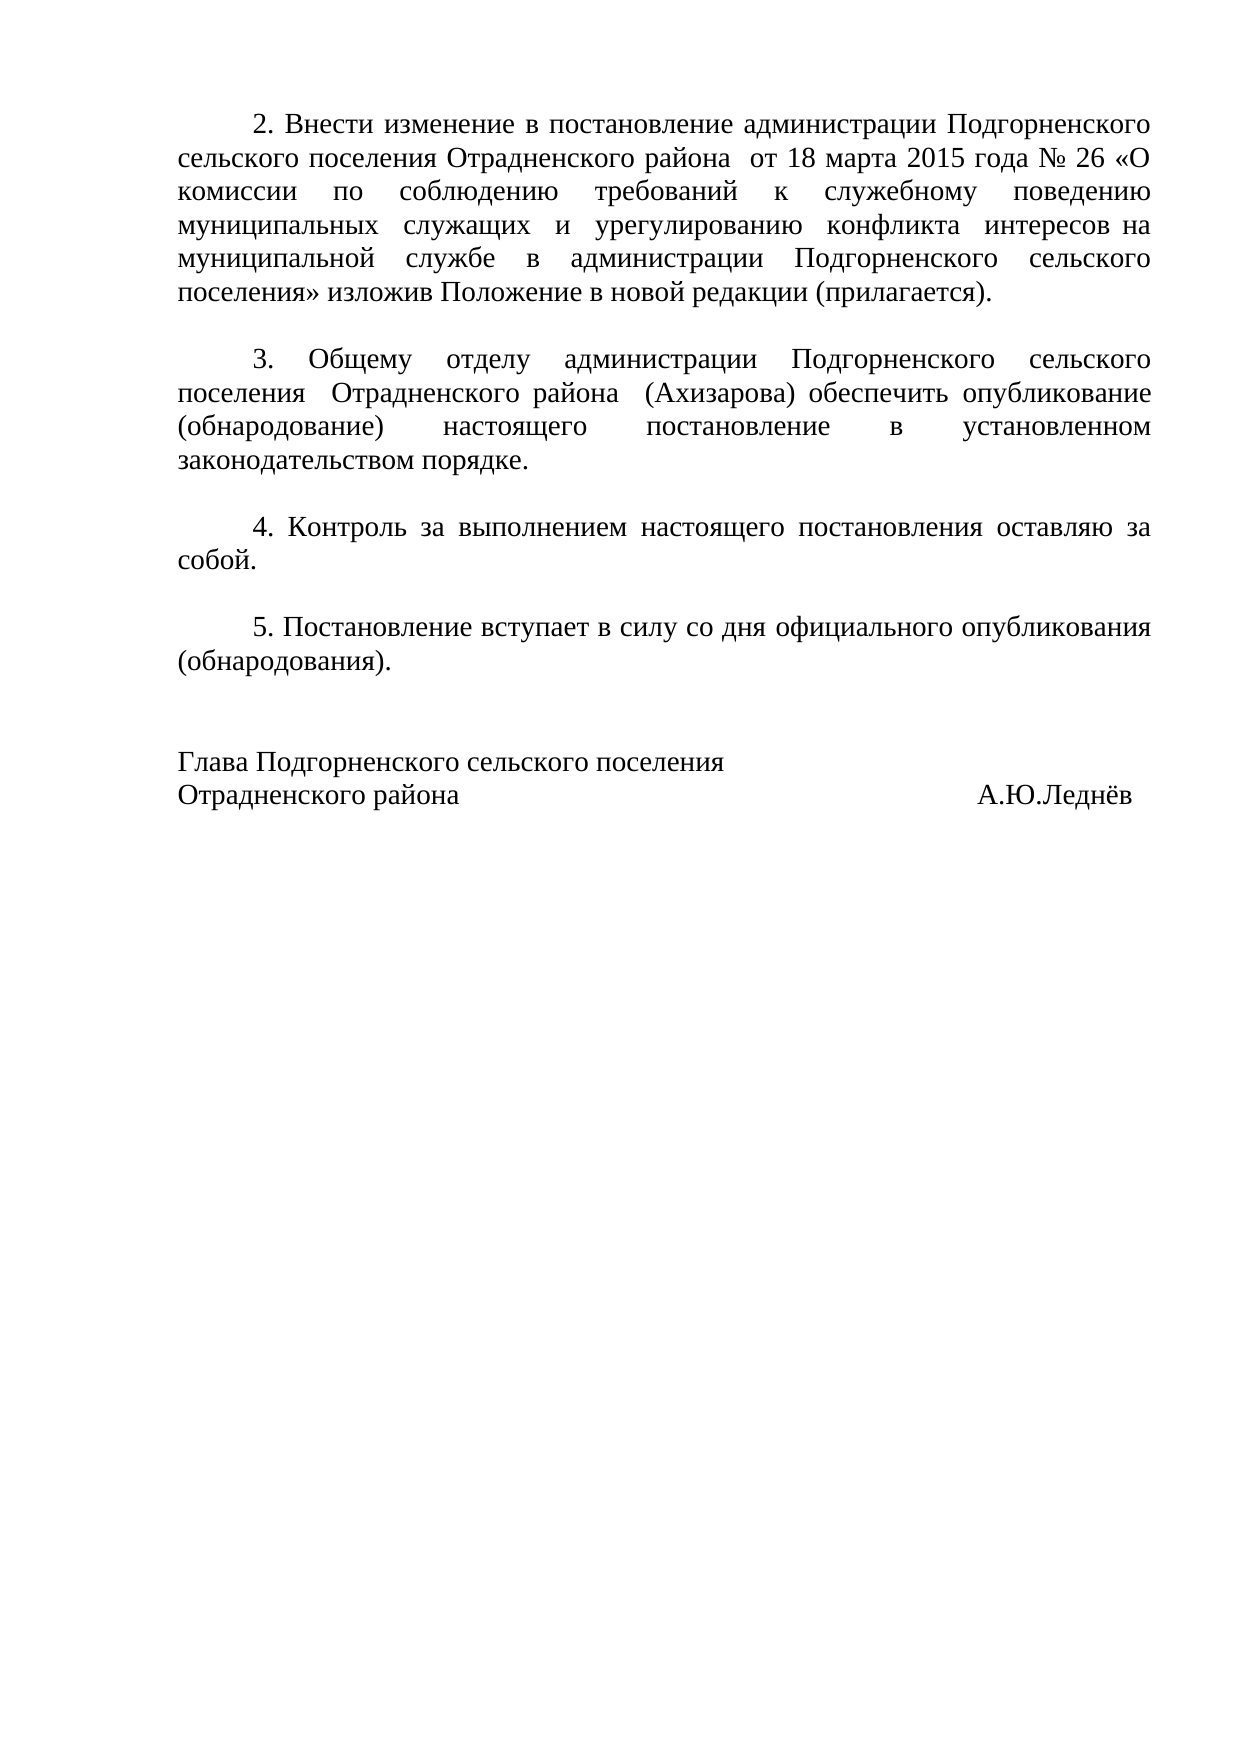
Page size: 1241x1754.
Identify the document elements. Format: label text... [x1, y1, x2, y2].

text 4. Контроль за выполнением настоящего постановления оставляю за собой. [177, 509, 1152, 576]
text 3. Общему отделу администрации Подгорненского сельского поселения Отрадненского района (Ахизарова) обеспечить опубликование (обнародование) настоящего постановление в установленном законодательством порядке. [177, 341, 1152, 475]
text Глава Подгорненского сельского поселения [177, 744, 1152, 777]
text Отрадненского района А.Ю.Леднёв [177, 777, 1152, 811]
text 2. Внести изменение в постановление администрации Подгорненского сельского поселения Отрадненского района от 18 марта 2015 года № 26 «О комиссии по соблюдению требований к служебному поведению муниципальных служащих и урегулированию конфликта интересов на муниципальной службе в администрации Подгорненского сельского поселения» изложив Положение в новой редакции (прилагается). [177, 106, 1152, 308]
text 5. Постановление вступает в силу со дня официального опубликования (обнародования). [177, 609, 1152, 677]
